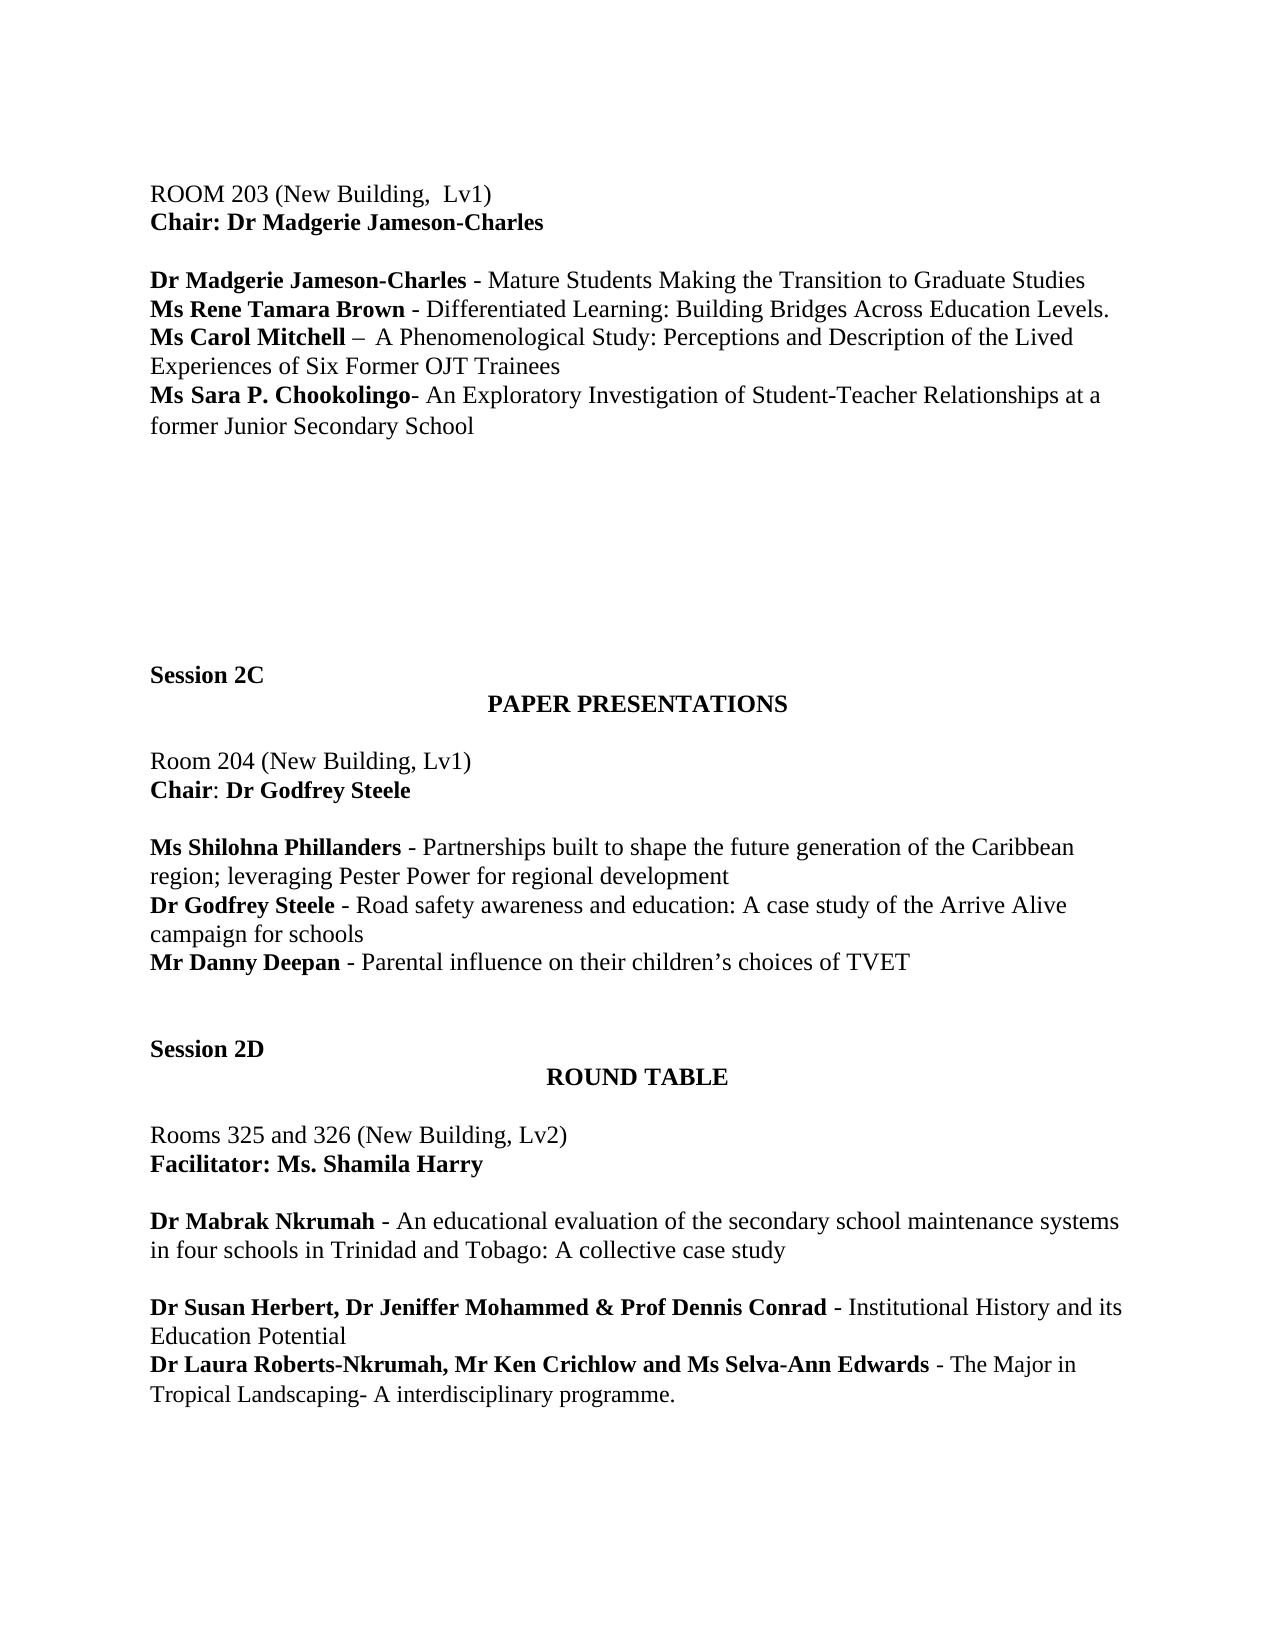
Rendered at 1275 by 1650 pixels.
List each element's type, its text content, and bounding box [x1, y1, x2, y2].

text Dr Laura Roberts-Nkrumah, Mr Ken Crichlow and Ms Selva-Ann Edwards - The Major in Tropical Landscaping- A interdisciplinary programme. [150, 1350, 1125, 1407]
text PAPER PRESENTATIONS [150, 689, 1125, 717]
text Rooms 325 and 326 (New Building, Lv2) [150, 1120, 1125, 1149]
text Session 2C [150, 660, 1125, 689]
text Facilitator: Ms. Shamila Harry [150, 1149, 1125, 1177]
text Chair: Dr Madgerie Jameson-Charles [150, 207, 1125, 236]
text Dr Madgerie Jameson-Charles - Mature Students Making the Transition to Graduate Studies [150, 265, 1125, 294]
text Mr Danny Deepan - Parental influence on their children’s choices of TVET [150, 947, 1125, 976]
text Room 204 (New Building, Lv1) [150, 746, 1125, 775]
text ROUND TABLE [150, 1062, 1125, 1091]
text Session 2D [150, 1034, 1125, 1062]
text Dr Mabrak Nkrumah - An educational evaluation of the secondary school maintenance systems in four schools in Trinidad and Tobago: A collective case study [150, 1206, 1125, 1264]
text Dr Susan Herbert, Dr Jeniffer Mohammed & Prof Dennis Conrad - Institutional History and its Education Potential [150, 1292, 1125, 1350]
text Ms Rene Tamara Brown - Differentiated Learning: Building Bridges Across Education Levels. [150, 294, 1125, 322]
text Ms Carol Mitchell – A Phenomenological Study: Perceptions and Description of the Lived Experiences of Six Former OJT Trainees [150, 322, 1125, 380]
text ROOM 203 (New Building, Lv1) [150, 179, 1125, 207]
text Chair: Dr Godfrey Steele [150, 775, 1125, 804]
text Ms Shilohna Phillanders - Partnerships built to shape the future generation of the Caribbean region; leveraging Pester Power for regional development [150, 832, 1125, 890]
text Dr Godfrey Steele - Road safety awareness and education: A case study of the Arrive Alive campaign for schools [150, 890, 1125, 947]
text Ms Sara P. Chookolingo- An Exploratory Investigation of Student-Teacher Relationships at a former Junior Secondary School [150, 380, 1125, 440]
